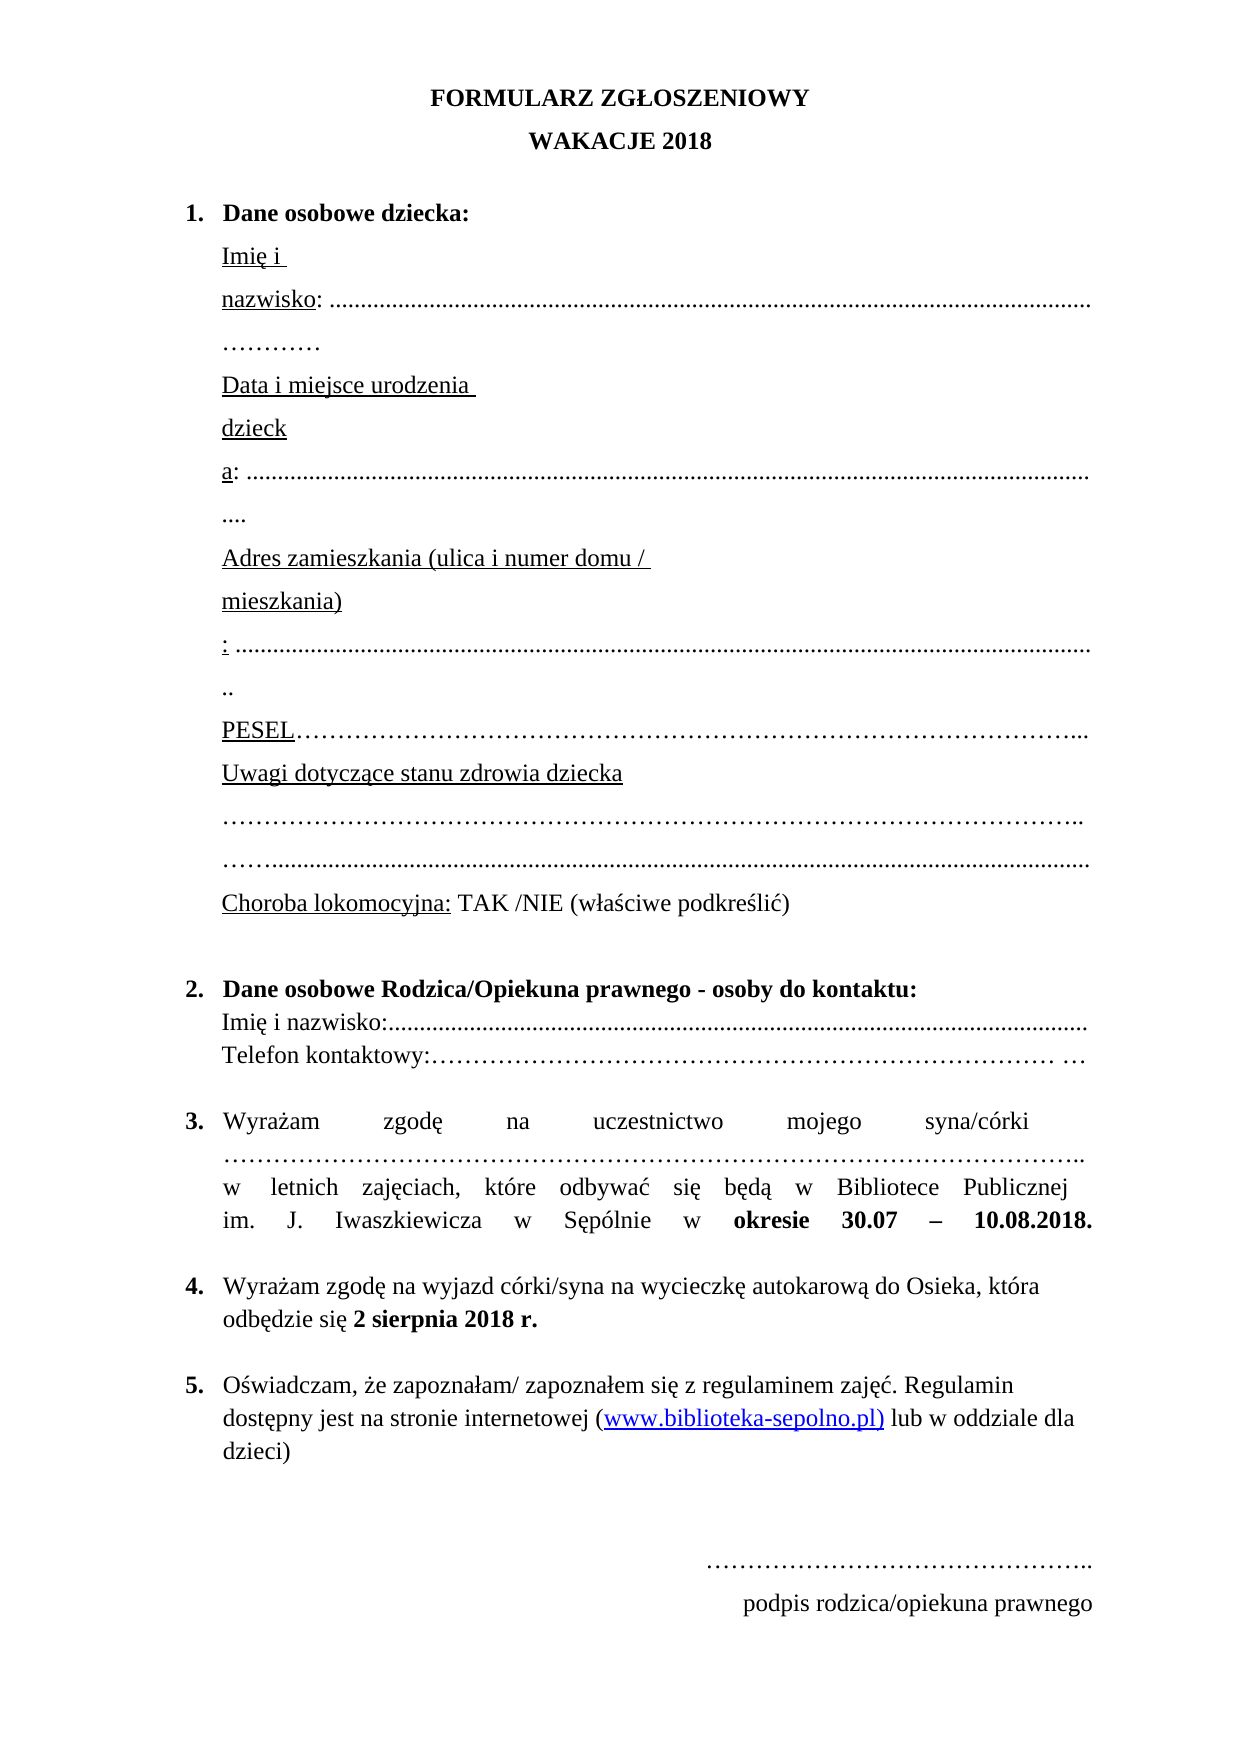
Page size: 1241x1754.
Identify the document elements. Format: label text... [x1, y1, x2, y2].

subtitle FORMULARZ ZGŁOSZENIOWY [148, 83, 1093, 111]
list Dane osobowe dziecka: [185, 198, 1093, 226]
list Wyrażam zgodę na wyjazd córki/syna na wycieczkę autokarową do Osieka, która odbędzie się 2 sierpnia 2018 r. [185, 1271, 1093, 1366]
list Wyrażam zgodę na uczestnictwo mojego syna/córki ………………………………………………………………………………………….. w letnich zajęciach, które odbywać się będą w Bibliotece Publicznej im. J. Iwaszkiewicza w Sępólnie w okresie 30.07 – 10.08.2018. [185, 1106, 1093, 1267]
text Data i miejsce urodzenia dziecka: ........................................................................................................................................... [221, 370, 1093, 528]
text Choroba lokomocyjna: TAK /NIE (właściwe podkreślić) [221, 888, 1093, 916]
text Adres zamieszkania (ulica i numer domu / mieszkania): ........................................................................................................................................... [221, 543, 1093, 701]
text Telefon kontaktowy:………………………………………………………………… … [221, 1040, 1093, 1102]
subtitle WAKACJE 2018 [148, 126, 1093, 154]
text ……………………………………….. podpis rodzica/opiekuna prawnego [223, 1502, 1093, 1617]
list Dane osobowe Rodzica/Opiekuna prawnego - osoby do kontaktu: [185, 974, 1093, 1003]
text Imię i nazwisko: .......................................................................................................................... ………… [221, 241, 1093, 356]
list Oświadczam, że zapoznałam/ zapoznałem się z regulaminem zajęć. Regulamin dostępny jest na stronie internetowej (www.biblioteka-sepolno.pl) lub w oddziale dla dzieci) [185, 1370, 1093, 1465]
text Imię i nazwisko:................................................................................................................ [221, 1007, 1093, 1036]
text PESEL…………………………………………………………………………………... Uwagi dotyczące stanu zdrowia dziecka …………………………………………………………………………………………..……................................................................................................................................... [221, 715, 1093, 873]
